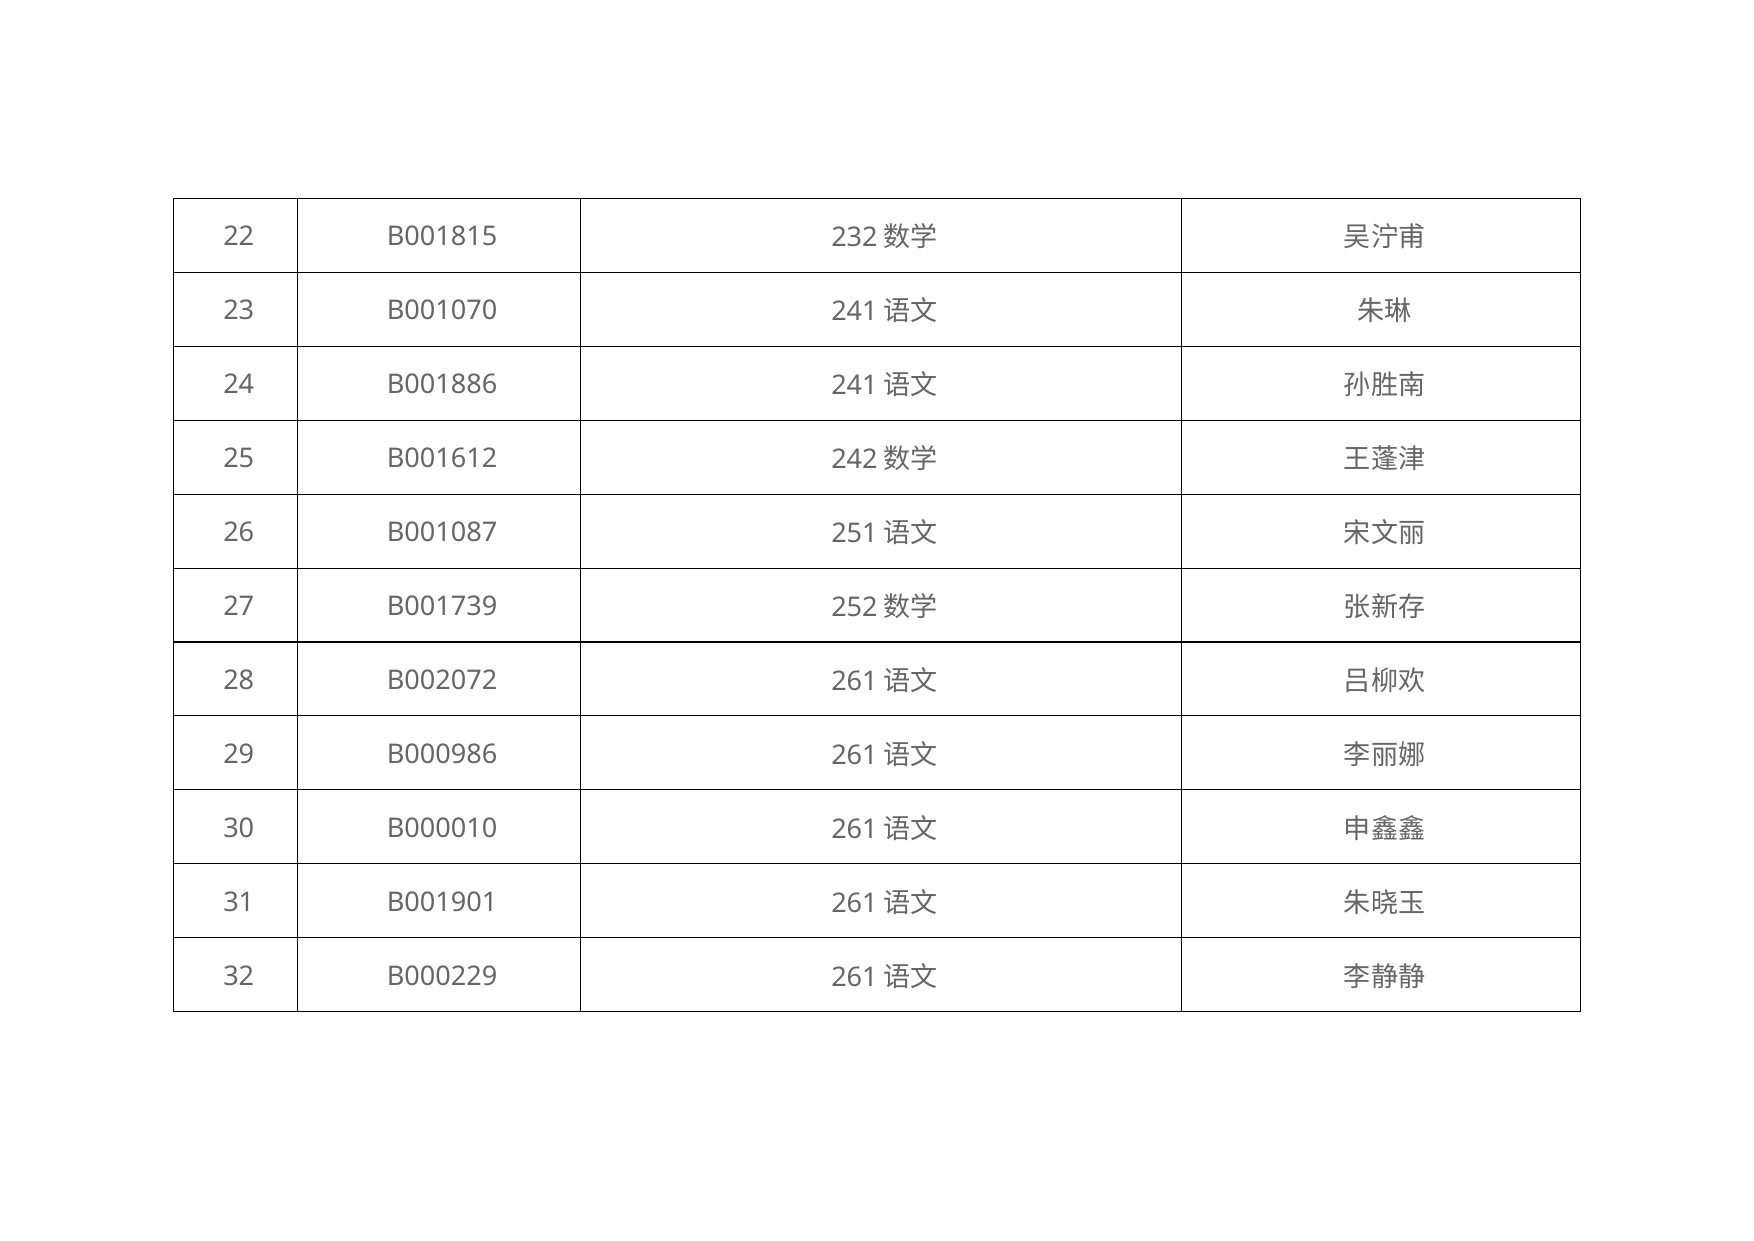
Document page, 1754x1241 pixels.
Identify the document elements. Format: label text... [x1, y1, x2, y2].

table_cell 吴泞甫 [1182, 199, 1580, 272]
table_cell 261语文 [581, 643, 1181, 715]
table_cell B001739 [298, 569, 580, 641]
table_cell 242数学 [581, 421, 1181, 493]
table_cell B001886 [298, 347, 580, 419]
table_cell 26 [174, 495, 297, 567]
table_cell 251语文 [581, 495, 1181, 567]
table_cell 李丽娜 [1182, 716, 1580, 789]
table_cell 22 [174, 199, 297, 272]
table_cell B001901 [298, 864, 580, 937]
table_cell 261语文 [581, 790, 1181, 863]
table_cell 32 [174, 938, 297, 1011]
table_cell B002072 [298, 643, 580, 715]
table_cell 241语文 [581, 273, 1181, 346]
table_cell 252数学 [581, 569, 1181, 641]
table_cell 朱晓玉 [1182, 864, 1580, 937]
table_cell 宋文丽 [1182, 495, 1580, 567]
table_cell 24 [174, 347, 297, 419]
table_cell 27 [174, 569, 297, 641]
table_cell 261语文 [581, 938, 1181, 1011]
table_cell 张新存 [1182, 569, 1580, 641]
table_cell 朱琳 [1182, 273, 1580, 346]
table_cell B000986 [298, 716, 580, 789]
table_cell 232数学 [581, 199, 1181, 272]
table_cell B000229 [298, 938, 580, 1011]
table_cell 28 [174, 643, 297, 715]
table_cell B001612 [298, 421, 580, 493]
table_cell 25 [174, 421, 297, 493]
table_cell 23 [174, 273, 297, 346]
table_cell 261语文 [581, 864, 1181, 937]
table_cell B000010 [298, 790, 580, 863]
table_cell B001087 [298, 495, 580, 567]
table_cell 29 [174, 716, 297, 789]
table_cell 241语文 [581, 347, 1181, 419]
table_cell 261语文 [581, 716, 1181, 789]
table_cell 31 [174, 864, 297, 937]
table_cell 30 [174, 790, 297, 863]
table_cell 孙胜南 [1182, 347, 1580, 419]
table_cell 李静静 [1182, 938, 1580, 1011]
table_cell B001070 [298, 273, 580, 346]
table_cell B001815 [298, 199, 580, 272]
table_cell 王蓬津 [1182, 421, 1580, 493]
table_cell 吕柳欢 [1182, 643, 1580, 715]
table_cell 申鑫鑫 [1182, 790, 1580, 863]
